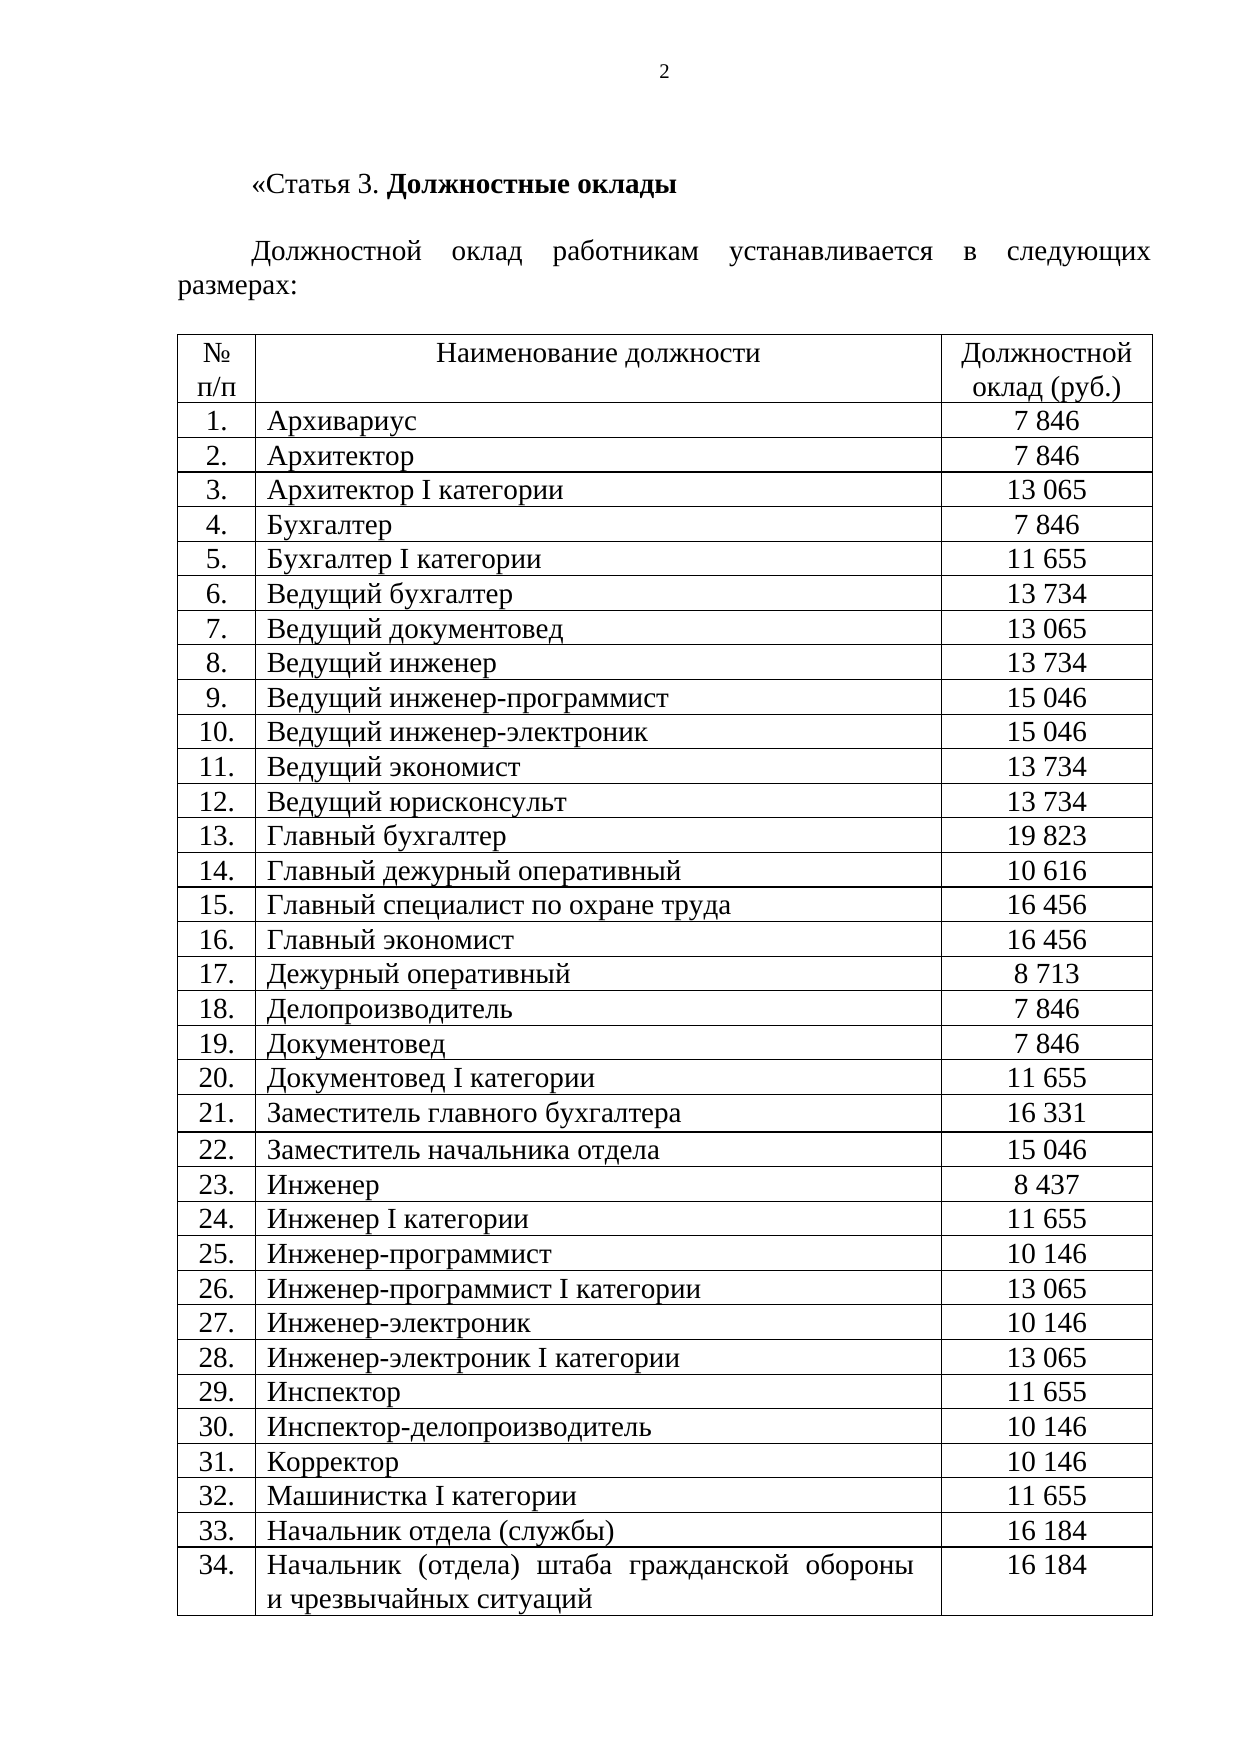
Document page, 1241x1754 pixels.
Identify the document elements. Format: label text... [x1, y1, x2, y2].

table_cell 12. [178, 784, 255, 817]
table_cell Главный экономист [256, 922, 941, 956]
table_cell 11 655 [942, 1375, 1152, 1408]
table_cell 13 065 [942, 473, 1152, 506]
table_cell 2. [178, 438, 255, 471]
table_cell 16 456 [942, 922, 1152, 956]
table_cell 7 846 [942, 991, 1152, 1025]
table_cell 25. [178, 1236, 255, 1270]
table_cell 10 146 [942, 1409, 1152, 1443]
table_cell 11. [178, 749, 255, 783]
table_cell 15 046 [942, 680, 1152, 713]
table_cell Ведущий инженер-электроник [256, 715, 941, 748]
table_cell 11 655 [942, 1202, 1152, 1235]
table_cell 13 734 [942, 749, 1152, 783]
table_cell 8. [178, 645, 255, 679]
table_cell 1. [178, 403, 255, 437]
table_cell Инженер [256, 1167, 941, 1201]
table_cell 5. [178, 542, 255, 575]
table_cell Ведущий документовед [256, 611, 941, 644]
table_cell 34. [178, 1548, 255, 1614]
table_cell Ведущий бухгалтер [256, 576, 941, 610]
table_cell 23. [178, 1167, 255, 1201]
table_cell 20. [178, 1060, 255, 1094]
table_cell 33. [178, 1513, 255, 1546]
table_cell 19 823 [942, 818, 1152, 852]
table_cell 28. [178, 1340, 255, 1373]
table_cell Инженер I категории [256, 1202, 941, 1235]
table_cell Документовед [256, 1026, 941, 1059]
table_cell 13 065 [942, 1271, 1152, 1304]
table_cell 13 065 [942, 1340, 1152, 1373]
table_cell Инженер-программист [256, 1236, 941, 1270]
table_cell 30. [178, 1409, 255, 1443]
table_cell Главный бухгалтер [256, 818, 941, 852]
table_header Наименование должности [256, 335, 941, 402]
table_cell 6. [178, 576, 255, 610]
table_cell Архитектор [256, 438, 941, 471]
table_cell 32. [178, 1478, 255, 1512]
table_cell Дежурный оперативный [256, 957, 941, 990]
table_cell 26. [178, 1271, 255, 1304]
table_cell 10 616 [942, 853, 1152, 886]
table_cell 10 146 [942, 1236, 1152, 1270]
table_cell 17. [178, 957, 255, 990]
table_cell 7 846 [942, 403, 1152, 437]
table_cell 11 655 [942, 1060, 1152, 1094]
table_cell 10 146 [942, 1305, 1152, 1339]
table_cell Ведущий юрисконсульт [256, 784, 941, 817]
table_cell 4. [178, 507, 255, 541]
table_cell 16. [178, 922, 255, 956]
table_header № п/п [178, 335, 255, 402]
table_cell 7 846 [942, 1026, 1152, 1059]
table_cell 7 846 [942, 438, 1152, 471]
table_cell 11 655 [942, 1478, 1152, 1512]
table_cell Заместитель начальника отдела [256, 1133, 941, 1166]
table_cell Начальник (отдела) штаба гражданской обороны и чрезвычайных ситуаций [256, 1548, 941, 1614]
table_cell 3. [178, 473, 255, 506]
table_cell 8 437 [942, 1167, 1152, 1201]
table_cell Архитектор I категории [256, 473, 941, 506]
table_cell 11 655 [942, 542, 1152, 575]
table_cell 15. [178, 888, 255, 921]
table_cell 27. [178, 1305, 255, 1339]
text «Статья 3. Должностные оклады [177, 166, 1152, 200]
table_cell Корректор [256, 1444, 941, 1477]
table_cell Инженер-программист I категории [256, 1271, 941, 1304]
table_cell 19. [178, 1026, 255, 1059]
table_cell Заместитель главного бухгалтера [256, 1095, 941, 1131]
table_cell Инженер-электроник [256, 1305, 941, 1339]
table_cell 13 734 [942, 784, 1152, 817]
table_cell 13 734 [942, 645, 1152, 679]
text Должностной оклад работникам устанавливается в следующих размерах: [177, 233, 1152, 301]
table_cell Главный дежурный оперативный [256, 853, 941, 886]
table_cell Инженер-электроник I категории [256, 1340, 941, 1373]
table_cell Ведущий экономист [256, 749, 941, 783]
table_cell Инспектор-делопроизводитель [256, 1409, 941, 1443]
table_cell Документовед I категории [256, 1060, 941, 1094]
table_cell 7 846 [942, 507, 1152, 541]
table_cell 13. [178, 818, 255, 852]
table_cell Инспектор [256, 1375, 941, 1408]
table_cell 18. [178, 991, 255, 1025]
table_cell 10. [178, 715, 255, 748]
table_cell 31. [178, 1444, 255, 1477]
table_cell 9. [178, 680, 255, 713]
table_cell 15 046 [942, 715, 1152, 748]
table_cell 13 065 [942, 611, 1152, 644]
table_cell 16 331 [942, 1095, 1152, 1131]
table_cell 16 184 [942, 1548, 1152, 1614]
table_cell Архивариус [256, 403, 941, 437]
table_cell Машинистка I категории [256, 1478, 941, 1512]
table_cell 29. [178, 1375, 255, 1408]
table_cell Главный специалист по охране труда [256, 888, 941, 921]
table_cell 7. [178, 611, 255, 644]
table_cell 15 046 [942, 1133, 1152, 1166]
table_cell 16 456 [942, 888, 1152, 921]
table_cell Бухгалтер [256, 507, 941, 541]
table_header Должностной оклад (руб.) [942, 335, 1152, 402]
table_cell 13 734 [942, 576, 1152, 610]
table_cell 21. [178, 1095, 255, 1131]
table_cell 14. [178, 853, 255, 886]
table_cell 16 184 [942, 1513, 1152, 1546]
table_cell Делопроизводитель [256, 991, 941, 1025]
table_cell 24. [178, 1202, 255, 1235]
table_cell 10 146 [942, 1444, 1152, 1477]
table_cell Начальник отдела (службы) [256, 1513, 941, 1546]
table_cell 22. [178, 1133, 255, 1166]
table_cell Ведущий инженер-программист [256, 680, 941, 713]
table_cell Бухгалтер I категории [256, 542, 941, 575]
table_cell 8 713 [942, 957, 1152, 990]
table_cell Ведущий инженер [256, 645, 941, 679]
